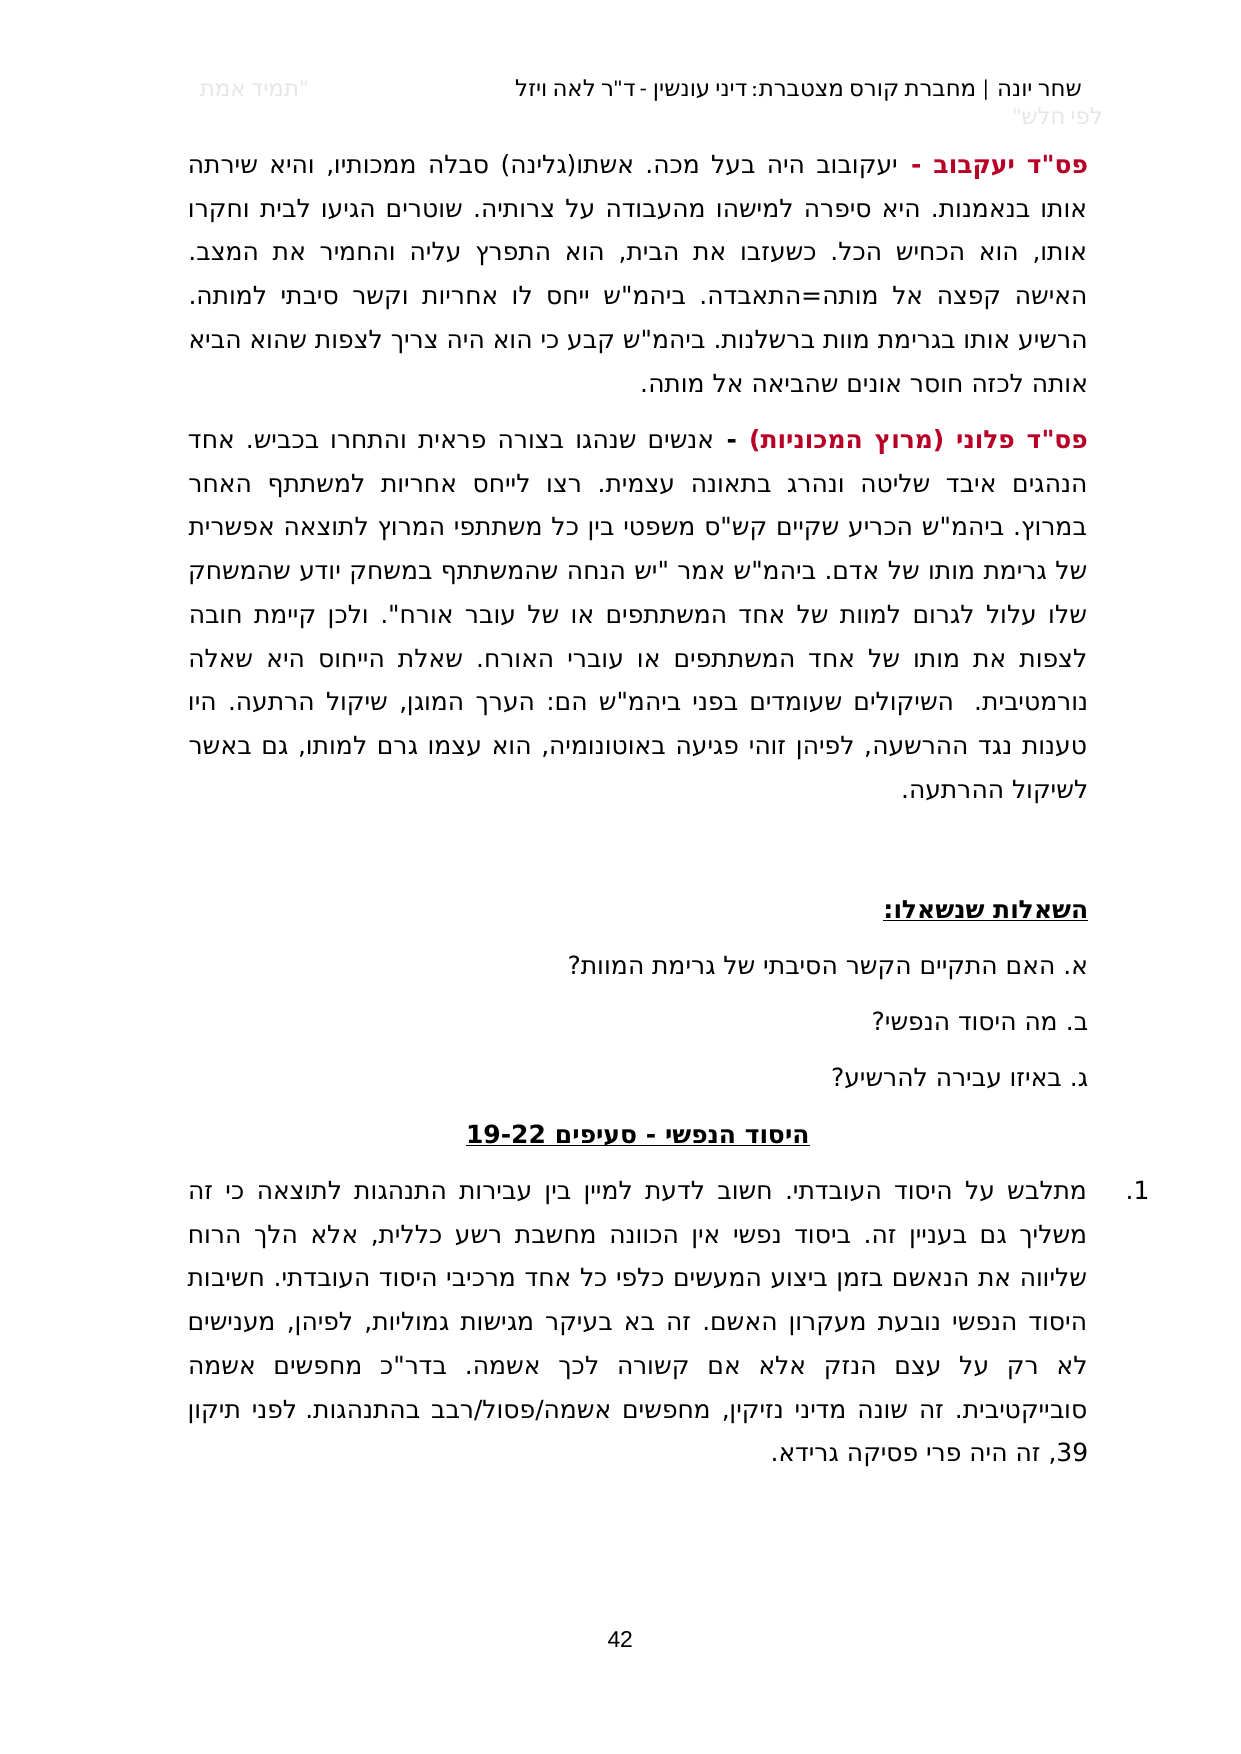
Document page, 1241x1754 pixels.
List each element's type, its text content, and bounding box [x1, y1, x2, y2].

text השאלות שנשאלו: [187, 895, 1088, 924]
text פס"ד פלוני (מרוץ המכוניות) - אנשים שנהגו בצורה פראית והתחרו בכביש. אחד הנהגים איבד שליטה ונהרג בתאונה עצמית. רצו לייחס אחריות למשתתף האחר במרוץ. ביהמ"ש הכריע שקיים קש"ס משפטי בין כל משתתפי המרוץ לתוצאה אפשרית של גרימת מותו של אדם. ביהמ"ש אמר "יש הנחה שהמשתתף במשחק יודע שהמשחק שלו עלול לגרום למוות של אחד המשתתפים או של עובר אורח". ולכן קיימת חובה לצפות את מותו של אחד המשתתפים או עוברי האורח. שאלת הייחוס היא שאלה נורמטיבית. השיקולים שעומדים בפני ביהמ"ש הם: הערך המוגן, שיקול הרתעה. היו טענות נגד ההרשעה, לפיהן זוהי פגיעה באוטונומיה, הוא עצמו גרם למותו, גם באשר לשיקול ההרתעה. [187, 425, 1088, 804]
text ב. מה היסוד הנפשי? [187, 1007, 1088, 1036]
list מתלבש על היסוד העובדתי. חשוב לדעת למיין בין עבירות התנהגות לתוצאה כי זה משליך גם בעניין זה. ביסוד נפשי אין הכוונה מחשבת רשע כללית, אלא הלך הרוח שליווה את הנאשם בזמן ביצוע המעשים כלפי כל אחד מרכיבי היסוד העובדתי. חשיבות היסוד הנפשי נובעת מעקרון האשם. זה בא בעיקר מגישות גמוליות, לפיהן, מענישים לא רק על עצם הנזק אלא אם קשורה לכך אשמה. בדר"כ מחפשים אשמה סובייקטיבית. זה שונה מדיני נזיקין, מחפשים אשמה/פסול/רבב בהתנהגות. לפני תיקון 39, זה היה פרי פסיקה גרידא. [187, 1176, 1125, 1468]
text א. האם התקיים הקשר הסיבתי של גרימת המוות? [187, 951, 1088, 980]
text פס"ד יעקבוב - יעקובוב היה בעל מכה. אשתו(גלינה) סבלה ממכותיו, והיא שירתה אותו בנאמנות. היא סיפרה למישהו מהעבודה על צרותיה. שוטרים הגיעו לבית וחקרו אותו, הוא הכחיש הכל. כשעזבו את הבית, הוא התפרץ עליה והחמיר את המצב. האישה קפצה אל מותה=התאבדה. ביהמ"ש ייחס לו אחריות וקשר סיבתי למותה. הרשיע אותו בגרימת מוות ברשלנות. ביהמ"ש קבע כי הוא היה צריך לצפות שהוא הביא אותה לכזה חוסר אונים שהביאה אל מותה. [187, 150, 1088, 398]
text היסוד הנפשי - סעיפים 19-22 [187, 1120, 1088, 1149]
text ג. באיזו עבירה להרשיע? [187, 1063, 1088, 1093]
